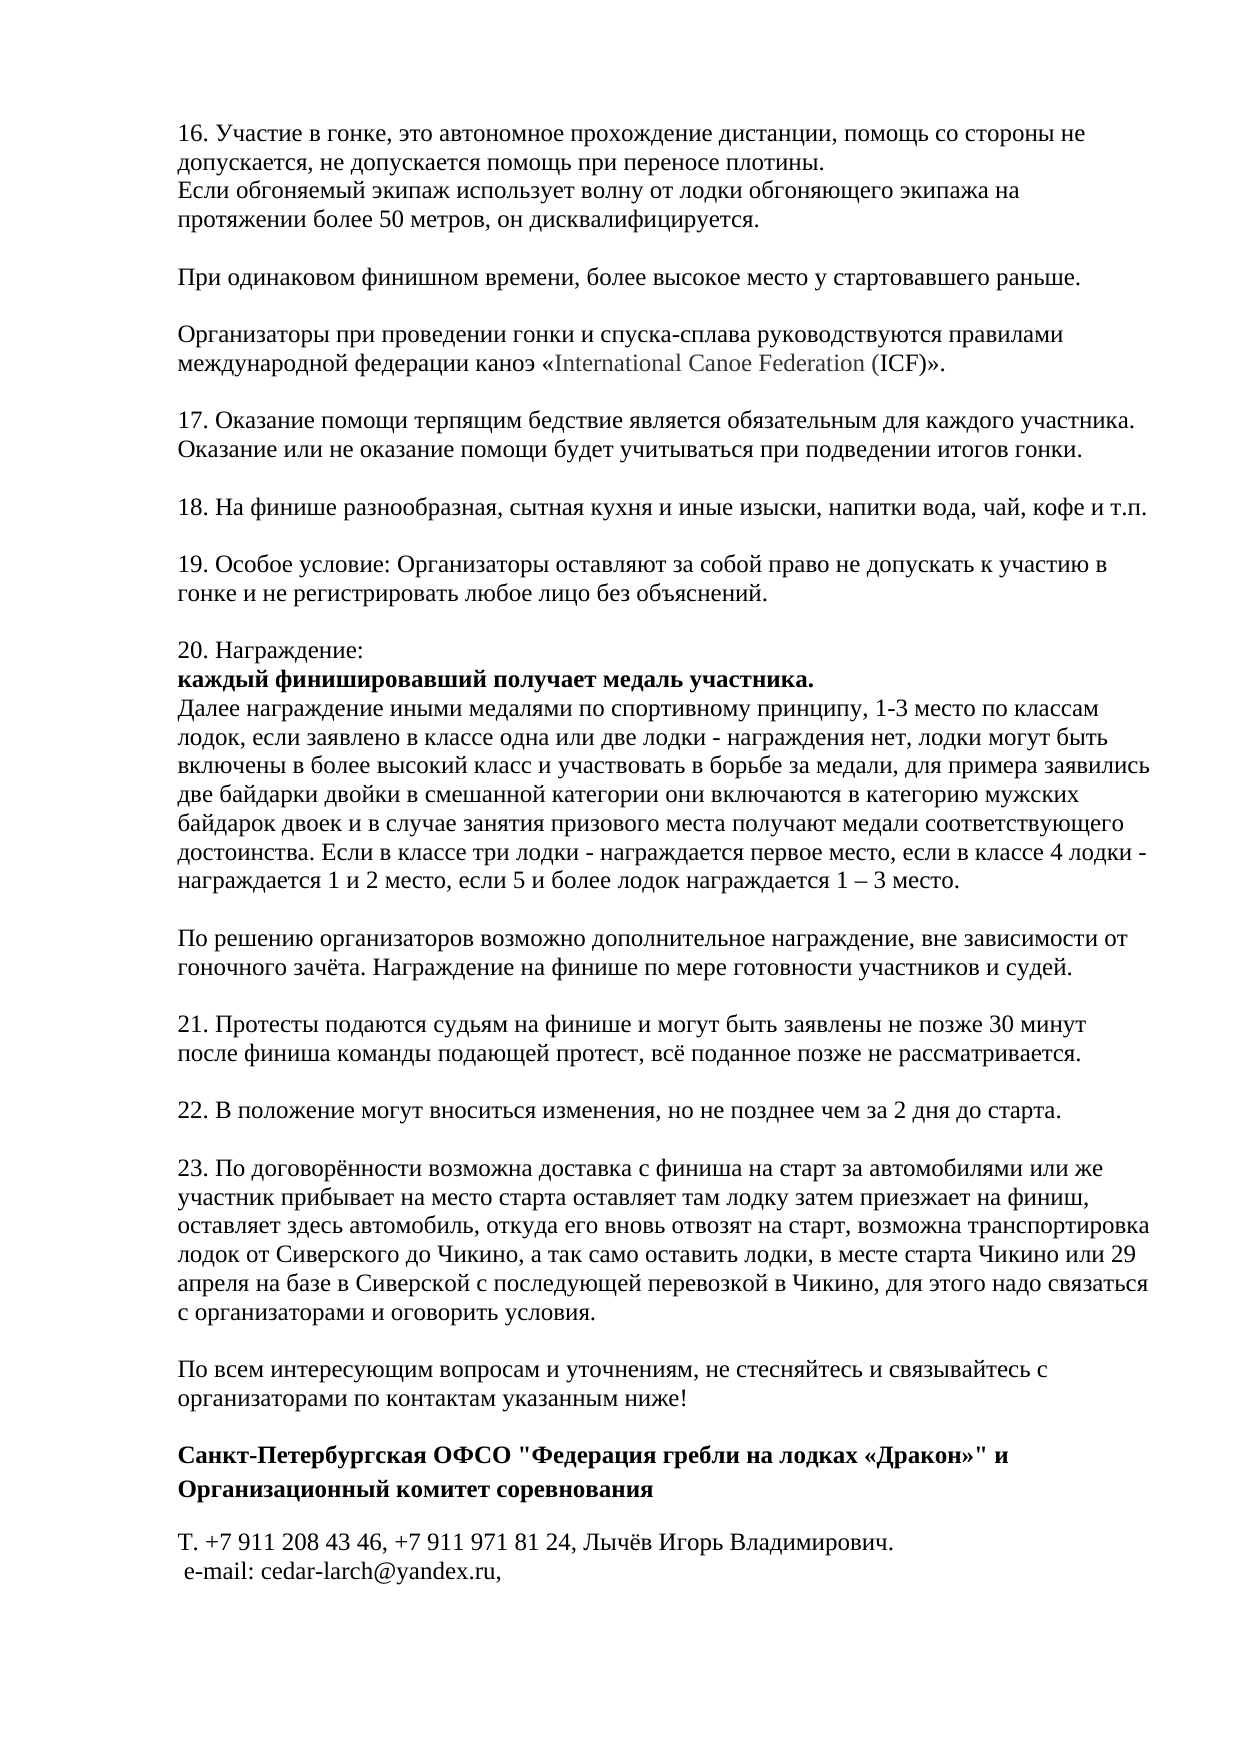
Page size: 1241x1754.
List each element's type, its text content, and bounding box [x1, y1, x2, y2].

text 17. Оказание помощи терпящим бедствие является обязательным для каждого участника. Оказание или не оказание помощи будет учитываться при подведении итогов гонки. [177, 406, 1152, 463]
text Если обгоняемый экипаж использует волну от лодки обгоняющего экипажа на протяжении более 50 метров, он дисквалифицируется. [177, 176, 1152, 233]
text Организаторы при проведении гонки и спуска-сплава руководствуются правилами международной федерации каноэ «International Canoe Federation (ICF)». [177, 319, 1152, 377]
text 18. На финише разнообразная, сытная кухня и иные изыски, напитки вода, чай, кофе и т.п. [177, 492, 1152, 521]
text 20. Награждение: [177, 636, 1152, 664]
text По всем интересующим вопросам и уточнениям, не стесняйтесь и связывайтесь с организаторами по контактам указанным ниже! [177, 1354, 1152, 1412]
text каждый финишировавший получает медаль участника. [177, 664, 1152, 693]
text e-mail: cedar-larch@yandex.ru, [177, 1556, 1152, 1585]
text Т. +7 911 208 43 46, +7 911 971 81 24, Лычёв Игорь Владимирович. [177, 1527, 1152, 1556]
text 16. Участие в гонке, это автономное прохождение дистанции, помощь со стороны не допускается, не допускается помощь при переносе плотины. [177, 118, 1152, 176]
text При одинаковом финишном времени, более высокое место у стартовавшего раньше. [177, 262, 1152, 291]
text 19. Особое условие: Организаторы оставляют за собой право не допускать к участию в гонке и не регистрировать любое лицо без объяснений. [177, 549, 1152, 607]
text Далее награждение иными медалями по спортивному принципу, 1-3 место по классам лодок, если заявлено в классе одна или две лодки - награждения нет, лодки могут быть включены в более высокий класс и участвовать в борьбе за медали, для примера заявились две байдарки двойки в смешанной категории они включаются в категорию мужских байдарок двоек и в случае занятия призового места получают медали соответствующего достоинства. Если в классе три лодки - награждается первое место, если в классе 4 лодки - награждается 1 и 2 место, если 5 и более лодок награждается 1 – 3 место. [177, 693, 1152, 894]
text 21. Протесты подаются судьям на финише и могут быть заявлены не позже 30 минут после финиша команды подающей протест, всё поданное позже не рассматривается. [177, 1009, 1152, 1067]
text Санкт-Петербургская ОФСО "Федерация гребли на лодках «Дракон»" и Организационный комитет соревнования [177, 1441, 1152, 1502]
text По решению организаторов возможно дополнительное награждение, вне зависимости от гоночного зачёта. Награждение на финише по мере готовности участников и судей. [177, 923, 1152, 981]
text 22. В положение могут вноситься изменения, но не позднее чем за 2 дня до старта. [177, 1096, 1152, 1124]
text 23. По договорённости возможна доставка с финиша на старт за автомобилями или же участник прибывает на место старта оставляет там лодку затем приезжает на финиш, оставляет здесь автомобиль, откуда его вновь отвозят на старт, возможна транспортировка лодок от Сиверского до Чикино, а так само оставить лодки, в месте старта Чикино или 29 апреля на базе в Сиверской с последующей перевозкой в Чикино, для этого надо связаться с организаторами и оговорить условия. [177, 1153, 1152, 1326]
